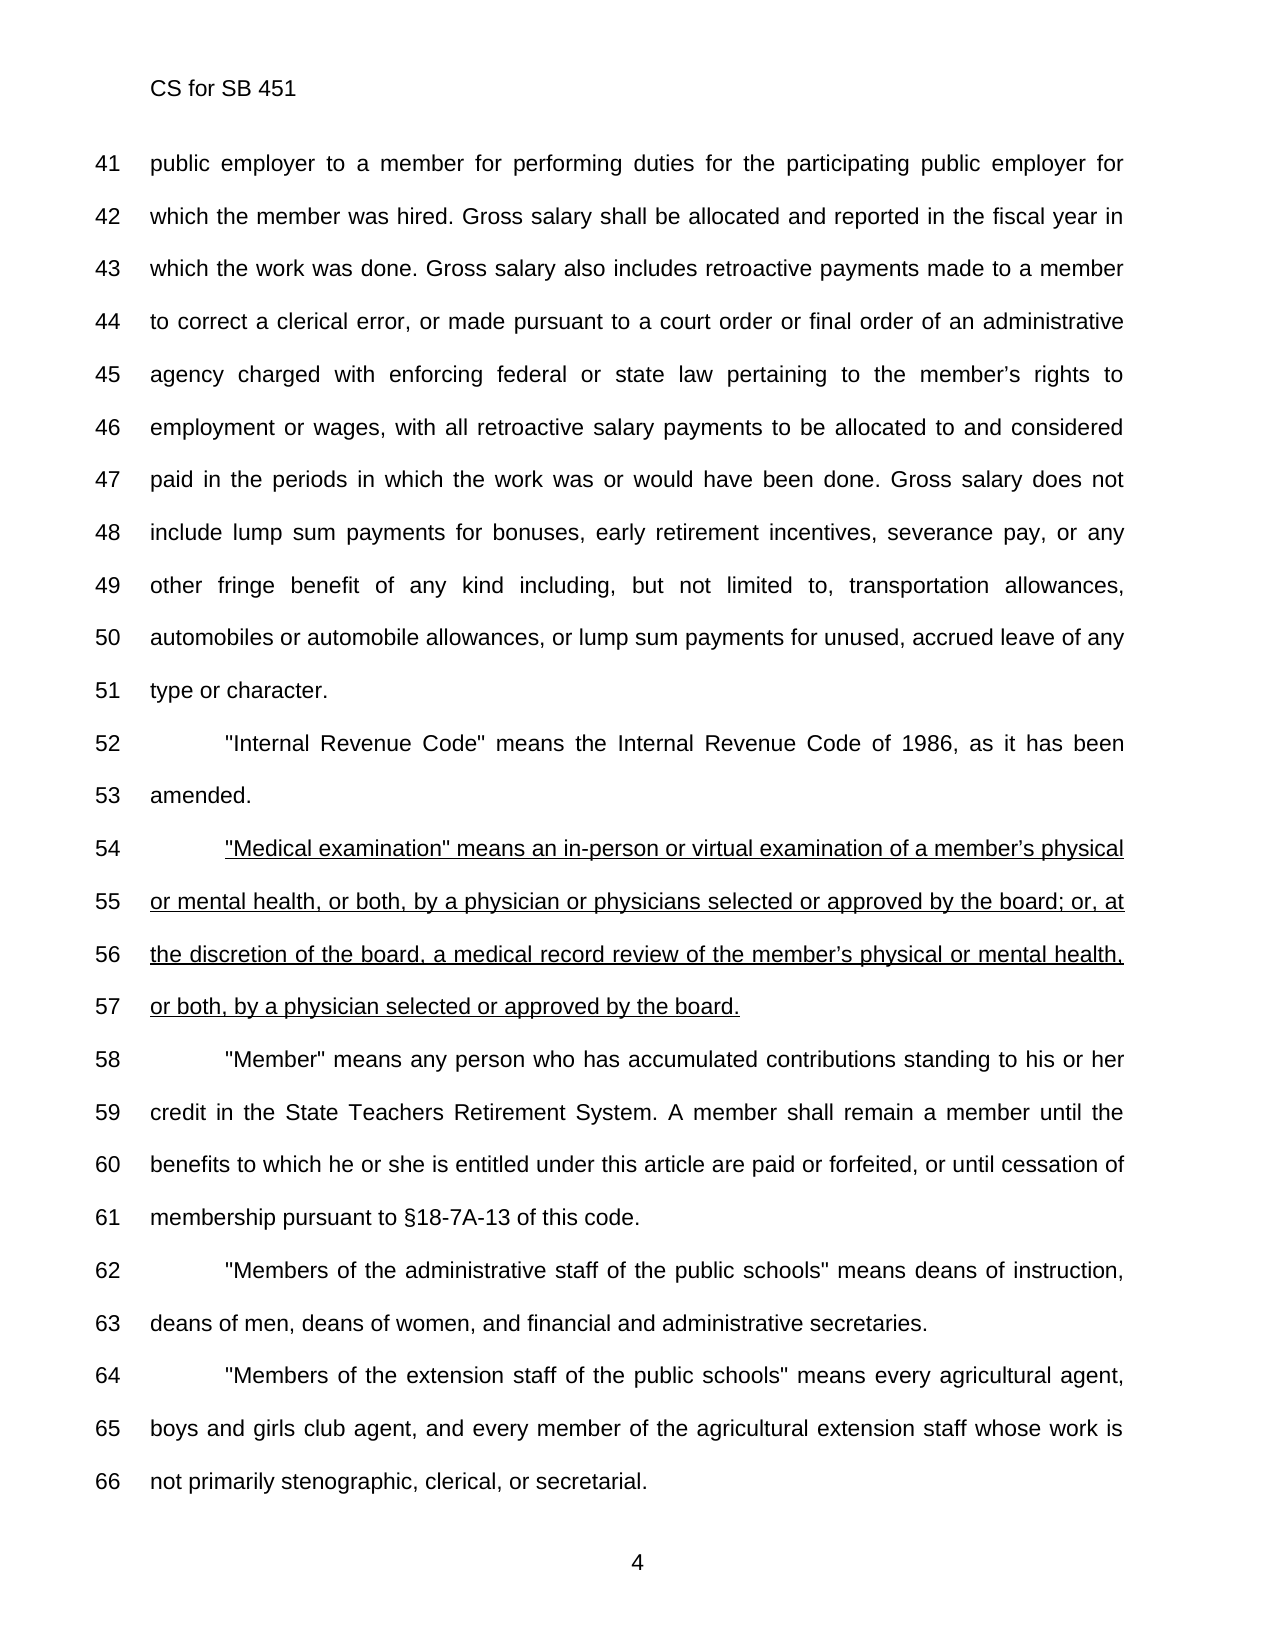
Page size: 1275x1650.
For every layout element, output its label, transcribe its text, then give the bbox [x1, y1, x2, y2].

text "Member" means any person who has accumulated contributions standing to his or her credit in the State Teachers Retirement System. A member shall remain a member until the benefits to which he or she is entitled under this article are paid or forfeited, or until cessation of membership pursuant to §18-7A-13 of this code. [150, 1046, 1125, 1231]
text "Members of the extension staff of the public schools" means every agricultural agent, boys and girls club agent, and every member of the agricultural extension staff whose work is not primarily stenographic, clerical, or secretarial. [150, 1362, 1125, 1494]
text "Internal Revenue Code" means the Internal Revenue Code of 1986, as it has been amended. [150, 730, 1125, 809]
text "Medical examination" means an in-person or virtual examination of a member’s physical or mental health, or both, by a physician or physicians selected or approved by the board; or, at the discretion of the board, a medical record review of the member’s physical or mental health, or both, by a physician selected or approved by the board. [150, 912, 1125, 1020]
text "Medical examination" means an in-person or virtual examination of a member’s physical or mental health, or both, by a physician or physicians selected or approved by the board; or, at the discretion of the board, a medical record review of the member’s physical or mental health, or both, by a physician selected or approved by the board. [150, 835, 1125, 911]
text "Members of the administrative staff of the public schools" means deans of instruction, deans of men, deans of women, and financial and administrative secretaries. [150, 1257, 1125, 1336]
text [150, 150, 1125, 703]
